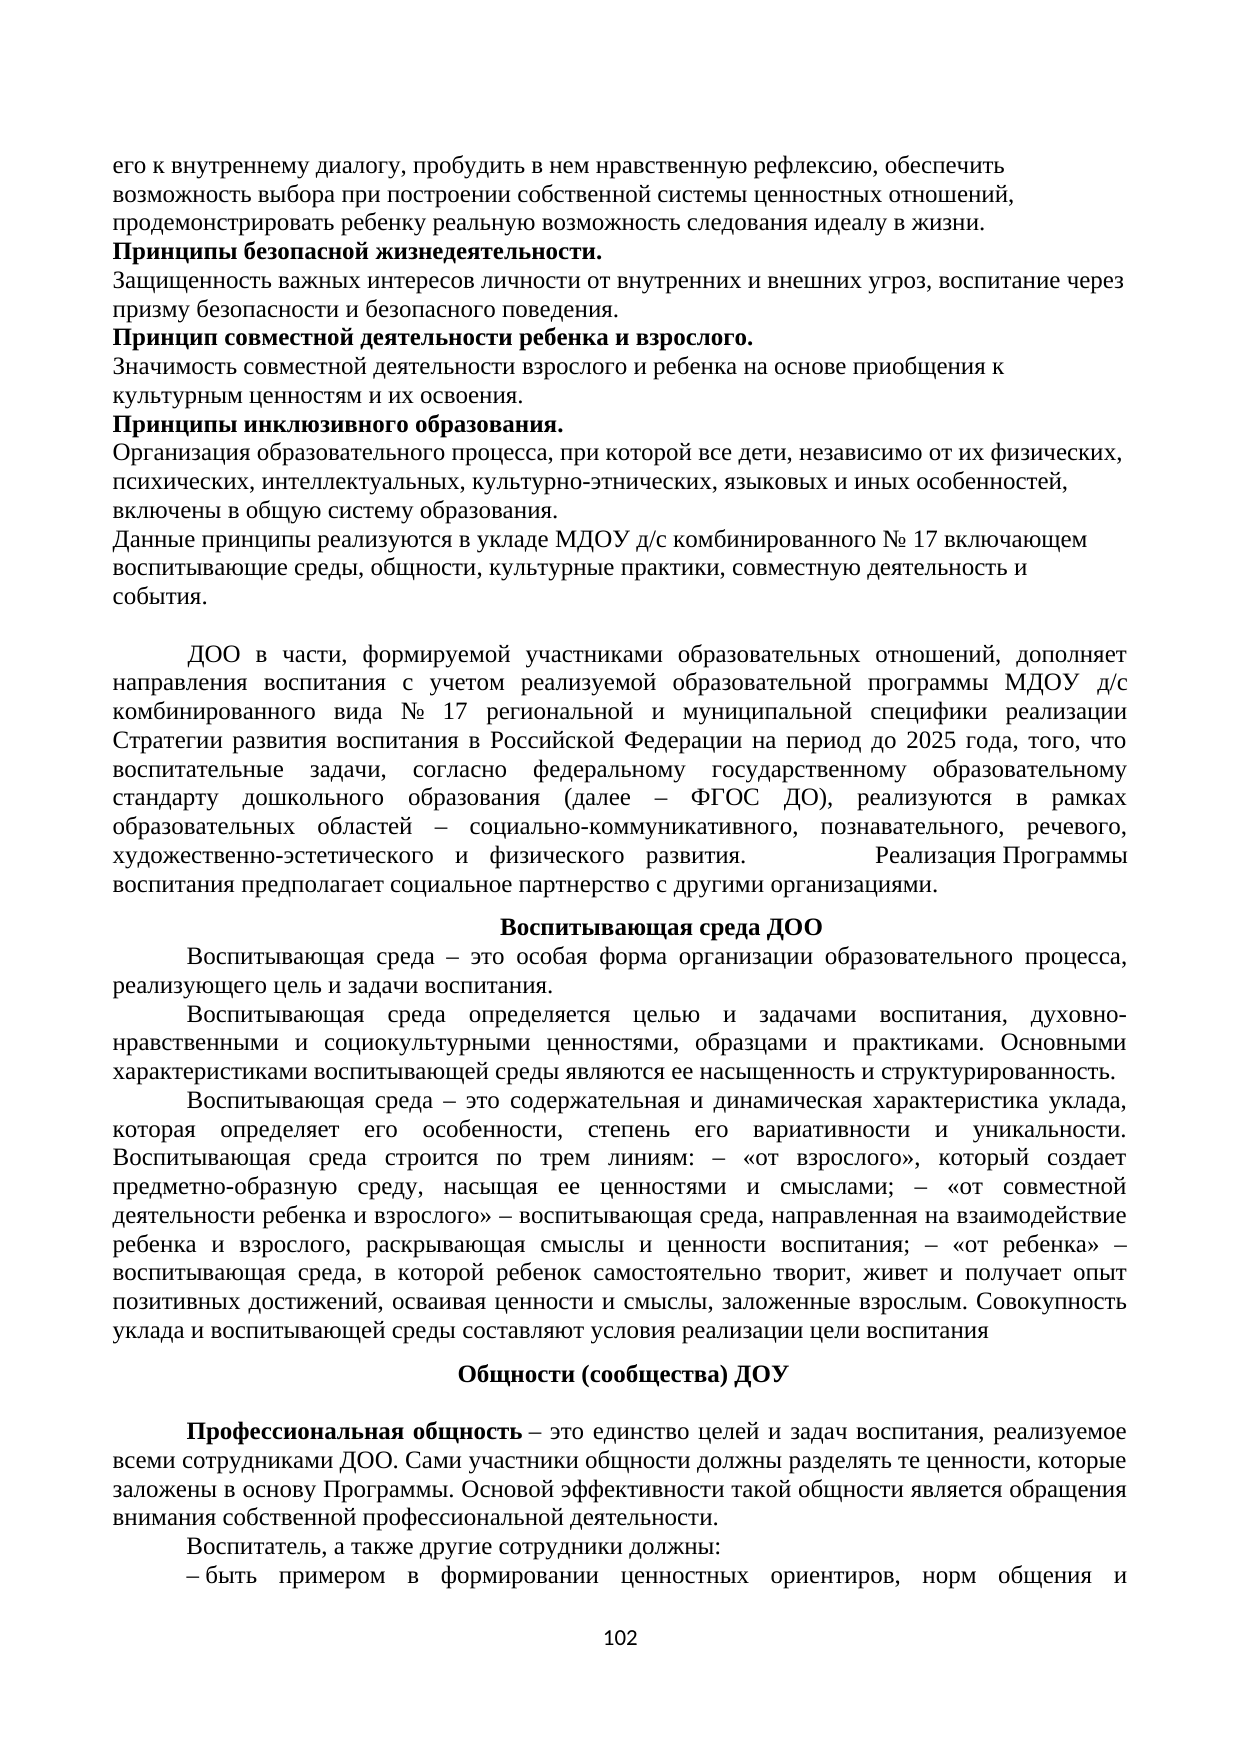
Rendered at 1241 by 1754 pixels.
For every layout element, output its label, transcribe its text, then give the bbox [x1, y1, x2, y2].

text Общности (сообщества) ДОУ [112, 1344, 1128, 1387]
text Защищенность важных интересов личности от внутренних и внешних угроз, воспитание через призму безопасности и безопасного поведения. [112, 265, 1128, 322]
text Организация образовательного процесса, при которой все дети, независимо от их физических, психических, интеллектуальных, культурно-этнических, языковых и иных особенностей, включены в общую систему образования. [112, 437, 1128, 524]
text Принципы инклюзивного образования. [112, 409, 1128, 437]
text Значимость совместной деятельности взрослого и ребенка на основе приобщения к культурным ценностям и их освоения. [112, 351, 1128, 409]
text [112, 150, 1128, 236]
text Принципы безопасной жизнедеятельности. [112, 236, 1128, 265]
text Воспитывающая среда определяется целью и задачами воспитания, духовно-нравственными и социокультурными ценностями, образцами и практиками. Основными характеристиками воспитывающей среды являются ее насыщенность и структурированность. [112, 999, 1128, 1085]
text ДОО в части, формируемой участниками образовательных отношений, дополняет направления воспитания с учетом реализуемой образовательной программы МДОУ д/с комбинированного вида № 17 региональной и муниципальной специфики реализации Стратегии развития воспитания в Российской Федерации на период до 2025 года, того, что воспитательные задачи, согласно федеральному государственному образовательному стандарту дошкольного образования (далее – ФГОС ДО), реализуются в рамках образовательных областей – социально-коммуникативного, познавательного, речевого, художественно-эстетического и физического развития. Реализация Программы воспитания предполагает социальное партнерство с другими организациями. [112, 639, 1128, 897]
text Воспитывающая среда – это содержательная и динамическая характеристика уклада, которая определяет его особенности, степень его вариативности и уникальности. Воспитывающая среда строится по трем линиям: – «от взрослого», который создает предметно-образную среду, насыщая ее ценностями и смыслами; – «от совместной деятельности ребенка и взрослого» – воспитывающая среда, направленная на взаимодействие ребенка и взрослого, раскрывающая смыслы и ценности воспитания; – «от ребенка» – воспитывающая среда, в которой ребенок самостоятельно творит, живет и получает опыт позитивных достижений, осваивая ценности и смыслы, заложенные взрослым. Совокупность уклада и воспитывающей среды составляют условия реализации цели воспитания [112, 1085, 1128, 1344]
text Воспитатель, а также другие сотрудники должны: [112, 1531, 1128, 1560]
text Профессиональная общность – это единство целей и задач воспитания, реализуемое всеми сотрудниками ДОО. Сами участники общности должны разделять те ценности, которые заложены в основу Программы. Основой эффективности такой общности является обращения внимания собственной профессиональной деятельности. [112, 1416, 1128, 1531]
text Воспитывающая среда ДОО [112, 897, 1128, 941]
text Воспитывающая среда – это особая форма организации образовательного процесса, реализующего цель и задачи воспитания. [112, 941, 1128, 999]
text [112, 1560, 1128, 1589]
text Принцип совместной деятельности ребенка и взрослого. [112, 322, 1128, 351]
text Данные принципы реализуются в укладе МДОУ д/с комбинированного № 17 включающем воспитывающие среды, общности, культурные практики, совместную деятельность и события. [112, 524, 1128, 610]
